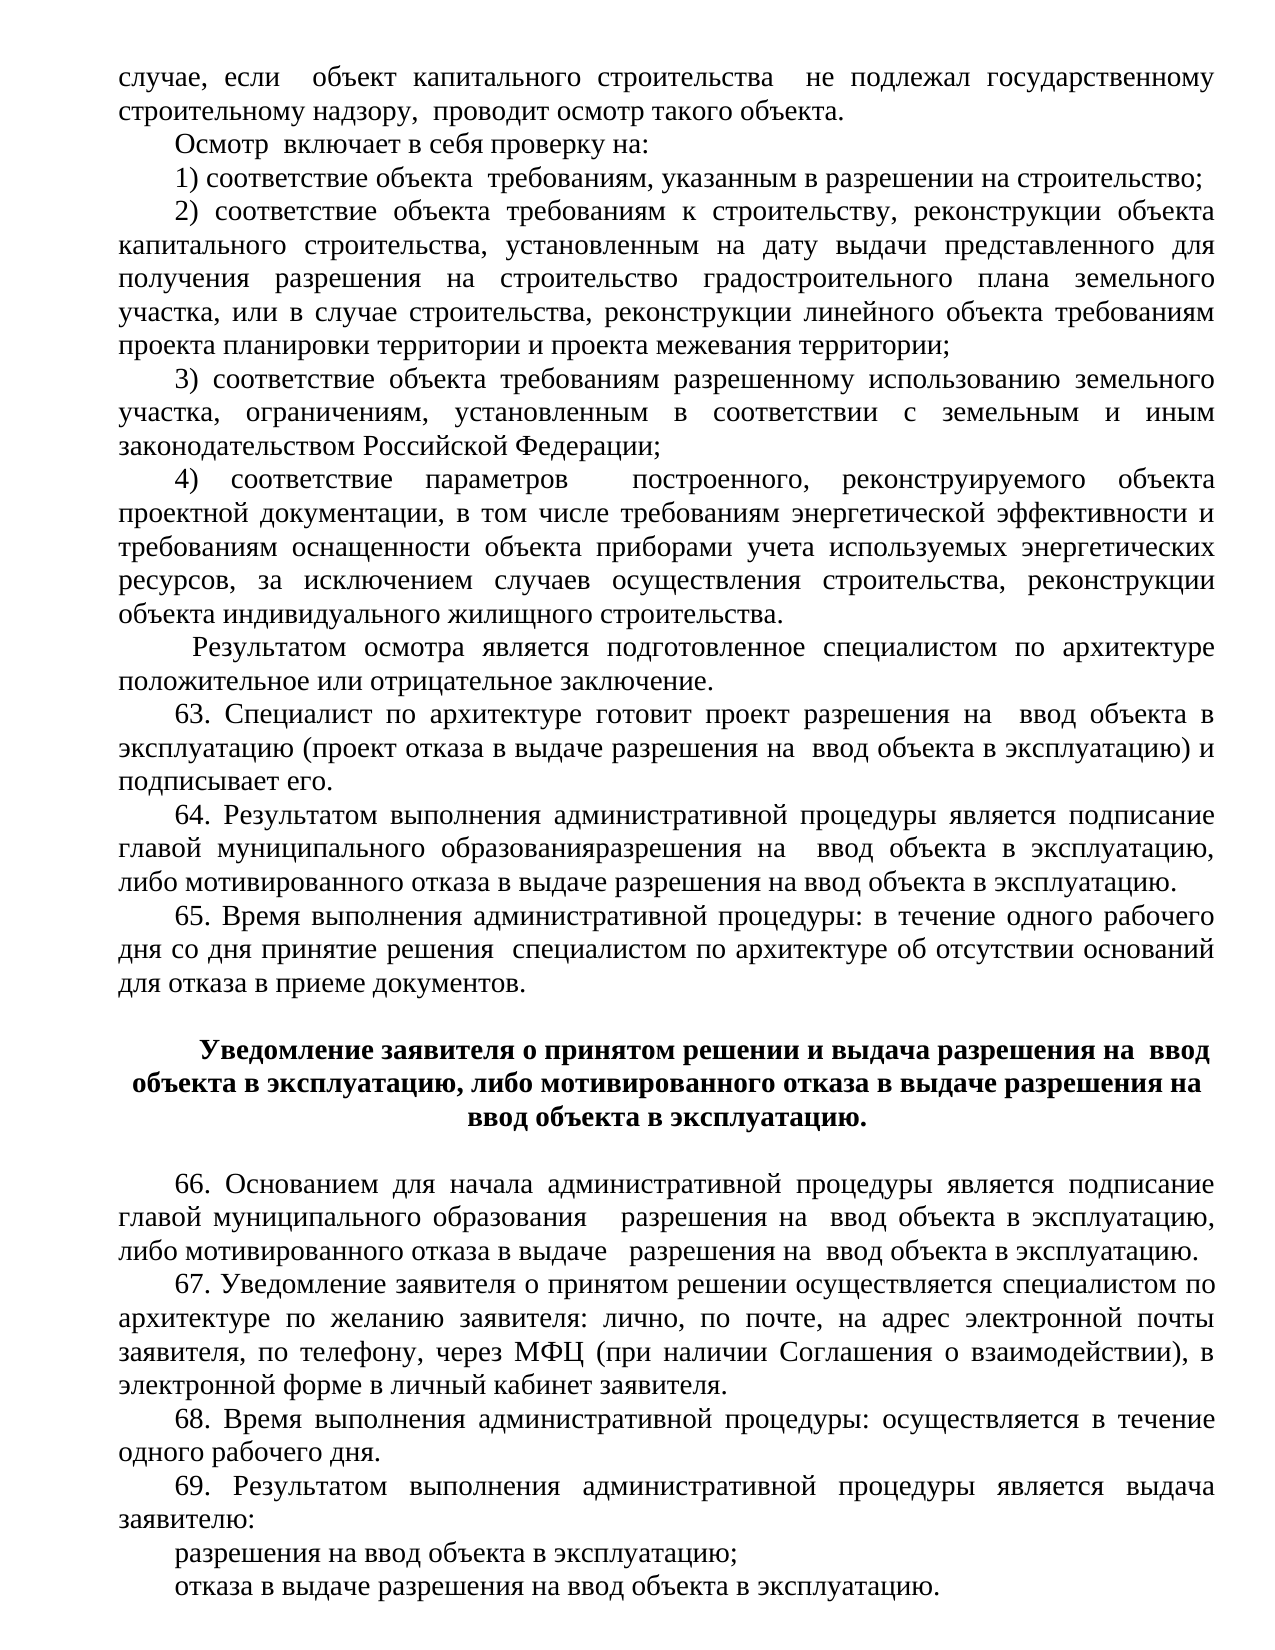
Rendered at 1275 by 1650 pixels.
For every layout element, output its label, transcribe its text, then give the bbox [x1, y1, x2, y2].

text 1) соответствие объекта требованиям, указанным в разрешении на строительство; [118, 160, 1216, 193]
text 68. Время выполнения административной процедуры: осуществляется в течение одного рабочего дня. [118, 1401, 1216, 1468]
text 3) соответствие объекта требованиям разрешенному использованию земельного участка, ограничениям, установленным в соответствии с земельным и иным законодательством Российской Федерации; [118, 361, 1216, 462]
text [118, 59, 1216, 126]
text 63. Специалист по архитектуре готовит проект разрешения на ввод объекта в эксплуатацию (проект отказа в выдаче разрешения на ввод объекта в эксплуатацию) и подписывает его. [118, 696, 1216, 797]
text 69. Результатом выполнения административной процедуры является выдача заявителю: [118, 1468, 1216, 1535]
text отказа в выдаче разрешения на ввод объекта в эксплуатацию. [118, 1568, 1216, 1602]
text 2) соответствие объекта требованиям к строительству, реконструкции объекта капитального строительства, установленным на дату выдачи представленного для получения разрешения на строительство градостроительного плана земельного участка, или в случае строительства, реконструкции линейного объекта требованиям проекта планировки территории и проекта межевания территории; [118, 193, 1216, 361]
text разрешения на ввод объекта в эксплуатацию; [118, 1535, 1216, 1568]
text 4) соответствие параметров построенного, реконструируемого объекта проектной документации, в том числе требованиям энергетической эффективности и требованиям оснащенности объекта приборами учета используемых энергетических ресурсов, за исключением случаев осуществления строительства, реконструкции объекта индивидуального жилищного строительства. [118, 462, 1216, 629]
text Осмотр включает в себя проверку на: [118, 126, 1216, 160]
text 65. Время выполнения административной процедуры: в течение одного рабочего дня со дня принятие решения специалистом по архитектуре об отсутствии оснований для отказа в приеме документов. [118, 898, 1216, 998]
text 66. Основанием для начала административной процедуры является подписание главой муниципального образования разрешения на ввод объекта в эксплуатацию, либо мотивированного отказа в выдаче разрешения на ввод объекта в эксплуатацию. [118, 1166, 1216, 1267]
text Результатом осмотра является подготовленное специалистом по архитектуре положительное или отрицательное заключение. [118, 629, 1216, 696]
text 64. Результатом выполнения административной процедуры является подписание главой муниципального образованияразрешения на ввод объекта в эксплуатацию, либо мотивированного отказа в выдаче разрешения на ввод объекта в эксплуатацию. [118, 797, 1216, 898]
text Уведомление заявителя о принятом решении и выдача разрешения на ввод объекта в эксплуатацию, либо мотивированного отказа в выдаче разрешения на ввод объекта в эксплуатацию. [118, 1032, 1216, 1132]
text 67. Уведомление заявителя о принятом решении осуществляется специалистом по архитектуре по желанию заявителя: лично, по почте, на адрес электронной почты заявителя, по телефону, через МФЦ (при наличии Соглашения о взаимодействии), в электронной форме в личный кабинет заявителя. [118, 1267, 1216, 1401]
